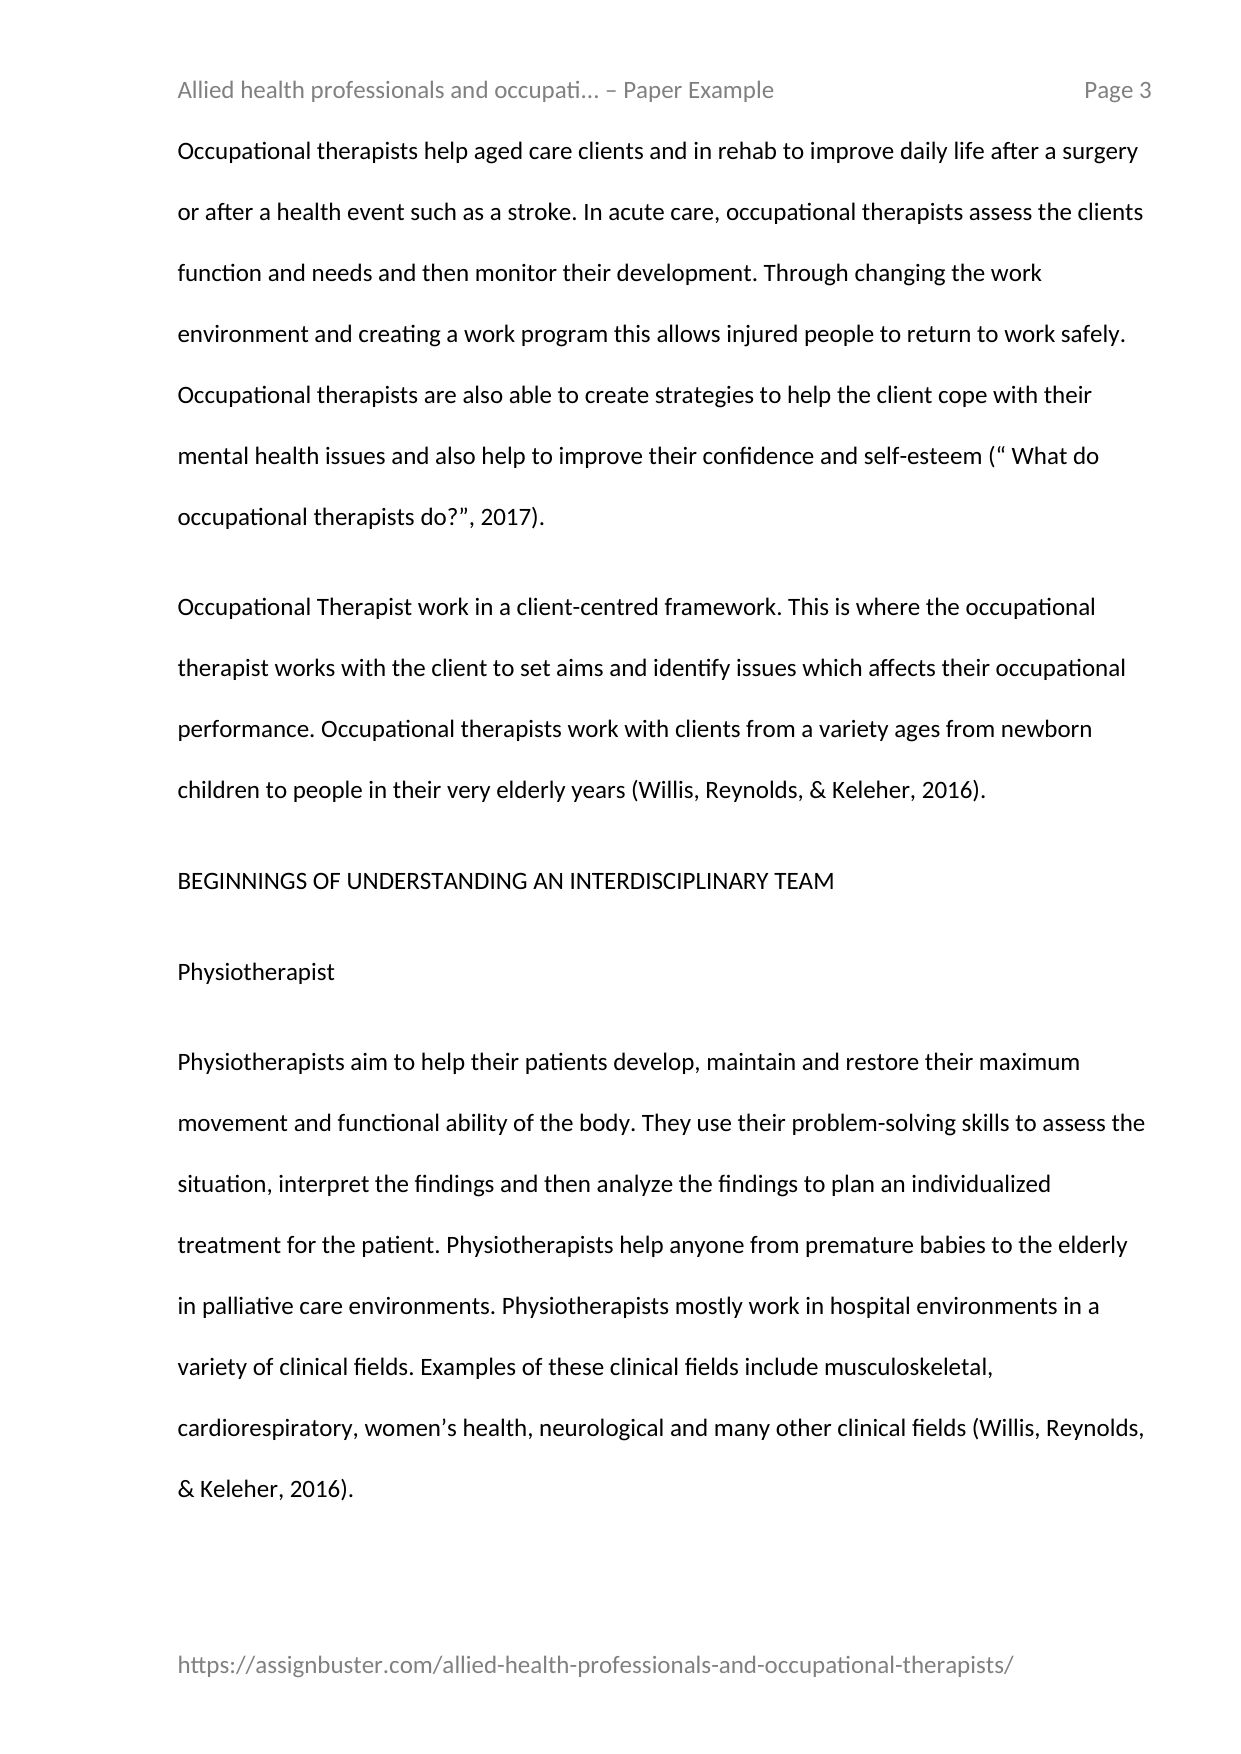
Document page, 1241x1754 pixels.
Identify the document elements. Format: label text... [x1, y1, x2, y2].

text Physiotherapists aim to help their patients develop, maintain and restore their maximum movement and functional ability of the body. They use their problem-solving skills to assess the situation, interpret the findings and then analyze the findings to plan an individualized treatment for the patient. Physiotherapists help anyone from premature babies to the elderly in palliative care environments. Physiotherapists mostly work in hospital environments in a variety of clinical fields. Examples of these clinical fields include musculoskeletal, cardiorespiratory, women’s health, neurological and many other clinical fields (Willis, Reynolds, & Keleher, 2016). [177, 1046, 1152, 1504]
text Occupational Therapist work in a client-centred framework. This is where the occupational therapist works with the client to set aims and identify issues which affects their occupational performance. Occupational therapists work with clients from a variety ages from newborn children to people in their very elderly years (Willis, Reynolds, & Keleher, 2016). [177, 592, 1152, 805]
text Physiotherapist [177, 956, 1152, 986]
text BEGINNINGS OF UNDERSTANDING AN INTERDISCIPLINARY TEAM [177, 865, 1152, 896]
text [177, 135, 1152, 532]
